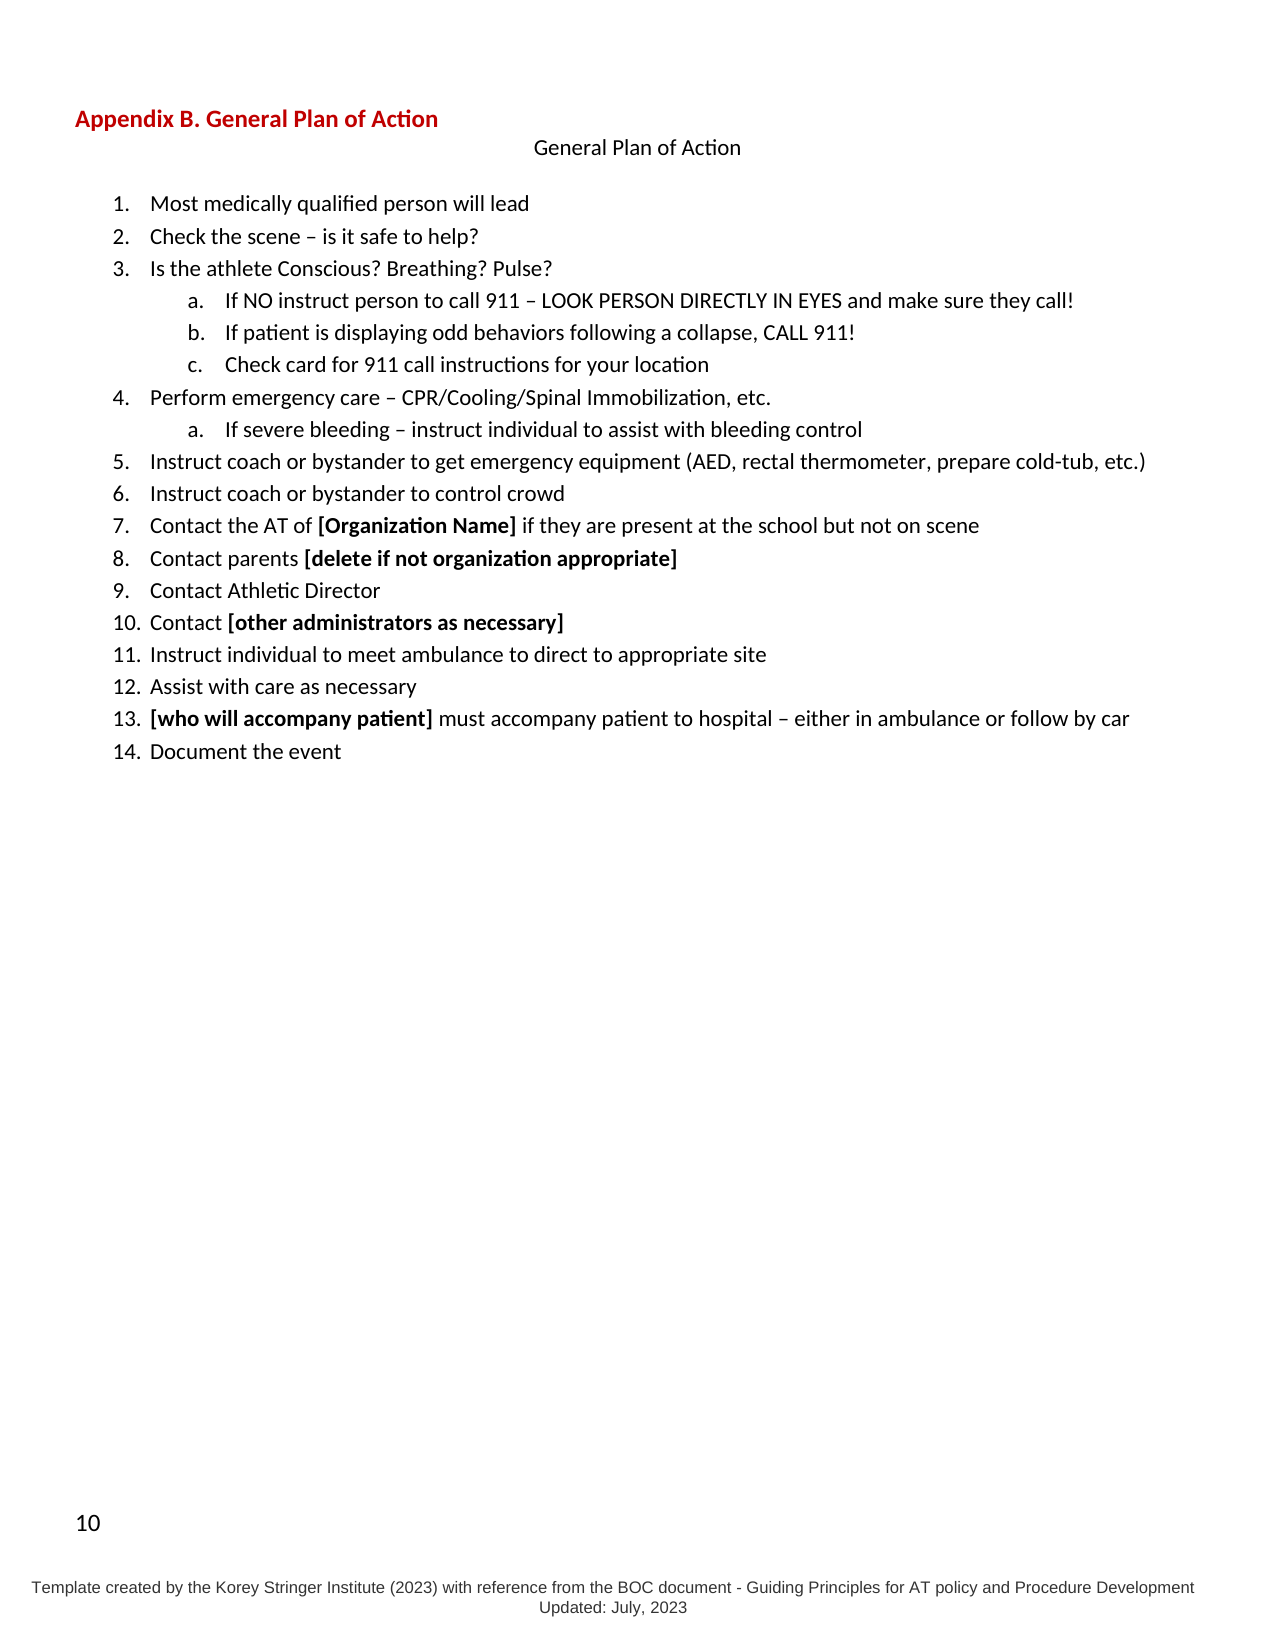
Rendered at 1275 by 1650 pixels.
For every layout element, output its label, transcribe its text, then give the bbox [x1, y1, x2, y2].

list Instruct individual to meet ambulance to direct to appropriate site [112, 640, 1200, 668]
list [who will accompany patient] must accompany patient to hospital – either in ambulance or follow by car [112, 704, 1200, 733]
subtitle Appendix B. General Plan of Action [75, 103, 1200, 133]
text General Plan of Action [75, 133, 1200, 162]
list Perform emergency care – CPR/Cooling/Spinal Immobilization, etc. [112, 383, 1200, 411]
list Is the athlete Conscious? Breathing? Pulse? [112, 254, 1200, 282]
list Contact parents [delete if not organization appropriate] [112, 544, 1200, 572]
list Document the event [112, 737, 1200, 765]
list Check the scene – is it safe to help? [112, 222, 1200, 250]
list If severe bleeding – instruct individual to assist with bleeding control [187, 415, 1200, 443]
list If patient is displaying odd behaviors following a collapse, CALL 911! [187, 318, 1200, 346]
list Most medically qualified person will lead [112, 189, 1200, 218]
list Contact the AT of [Organization Name] if they are present at the school but not on scene [112, 511, 1200, 539]
list Instruct coach or bystander to control crowd [112, 479, 1200, 507]
list If NO instruct person to call 911 – LOOK PERSON DIRECTLY IN EYES and make sure they call! [187, 286, 1200, 314]
list Check card for 911 call instructions for your location [187, 351, 1200, 378]
list Contact [other administrators as necessary] [112, 608, 1200, 636]
list Instruct coach or bystander to get emergency equipment (AED, rectal thermometer, prepare cold-tub, etc.) [112, 447, 1200, 475]
list Assist with care as necessary [112, 672, 1200, 700]
list Contact Athletic Director [112, 576, 1200, 604]
